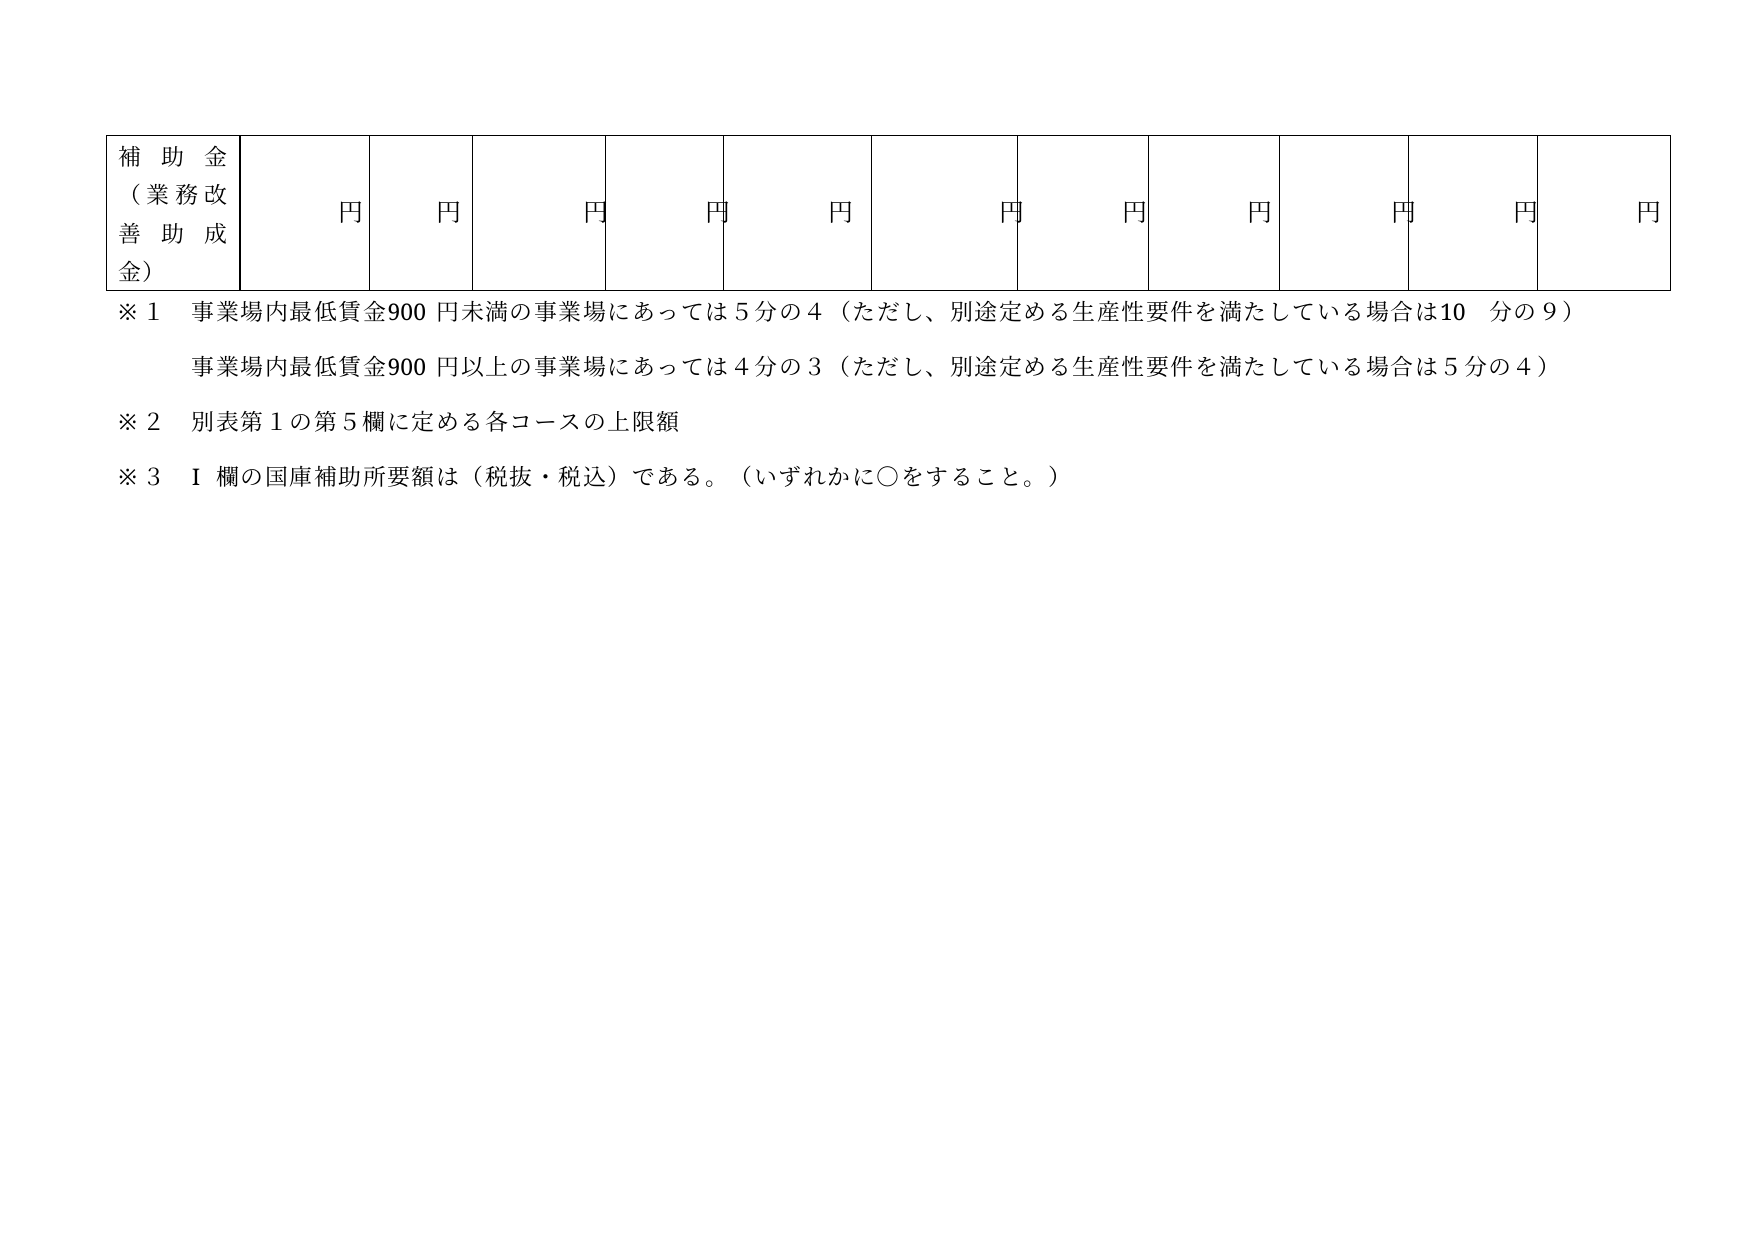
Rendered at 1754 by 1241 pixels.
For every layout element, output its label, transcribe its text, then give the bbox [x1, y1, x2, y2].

table_cell 円 [1018, 136, 1148, 290]
text ※１ 事業場内最低賃金900円未満の事業場にあっては５分の４（ただし、別途定める生産性要件を満たしている場合は10分の９） [118, 291, 1636, 329]
table_cell 円 [872, 136, 1017, 290]
table_cell 円 [473, 136, 605, 290]
text ※３ I欄の国庫補助所要額は（税抜・税込）である。（いずれかに○をすること。） [118, 456, 1636, 494]
text 事業場内最低賃金900円以上の事業場にあっては４分の３（ただし、別途定める生産性要件を満たしている場合は５分の４） [118, 346, 1636, 384]
table_cell 円 [724, 136, 871, 290]
text ※２ 別表第１の第５欄に定める各コースの上限額 [118, 401, 1636, 439]
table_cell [107, 136, 239, 290]
table_cell 円 [241, 136, 369, 290]
table_cell 円 [606, 136, 723, 290]
table_cell 円 [1280, 136, 1408, 290]
table_cell 円 [1149, 136, 1279, 290]
table_cell 円 [370, 136, 472, 290]
table_cell 円 [1409, 136, 1537, 290]
table_cell 円 [1538, 136, 1670, 290]
